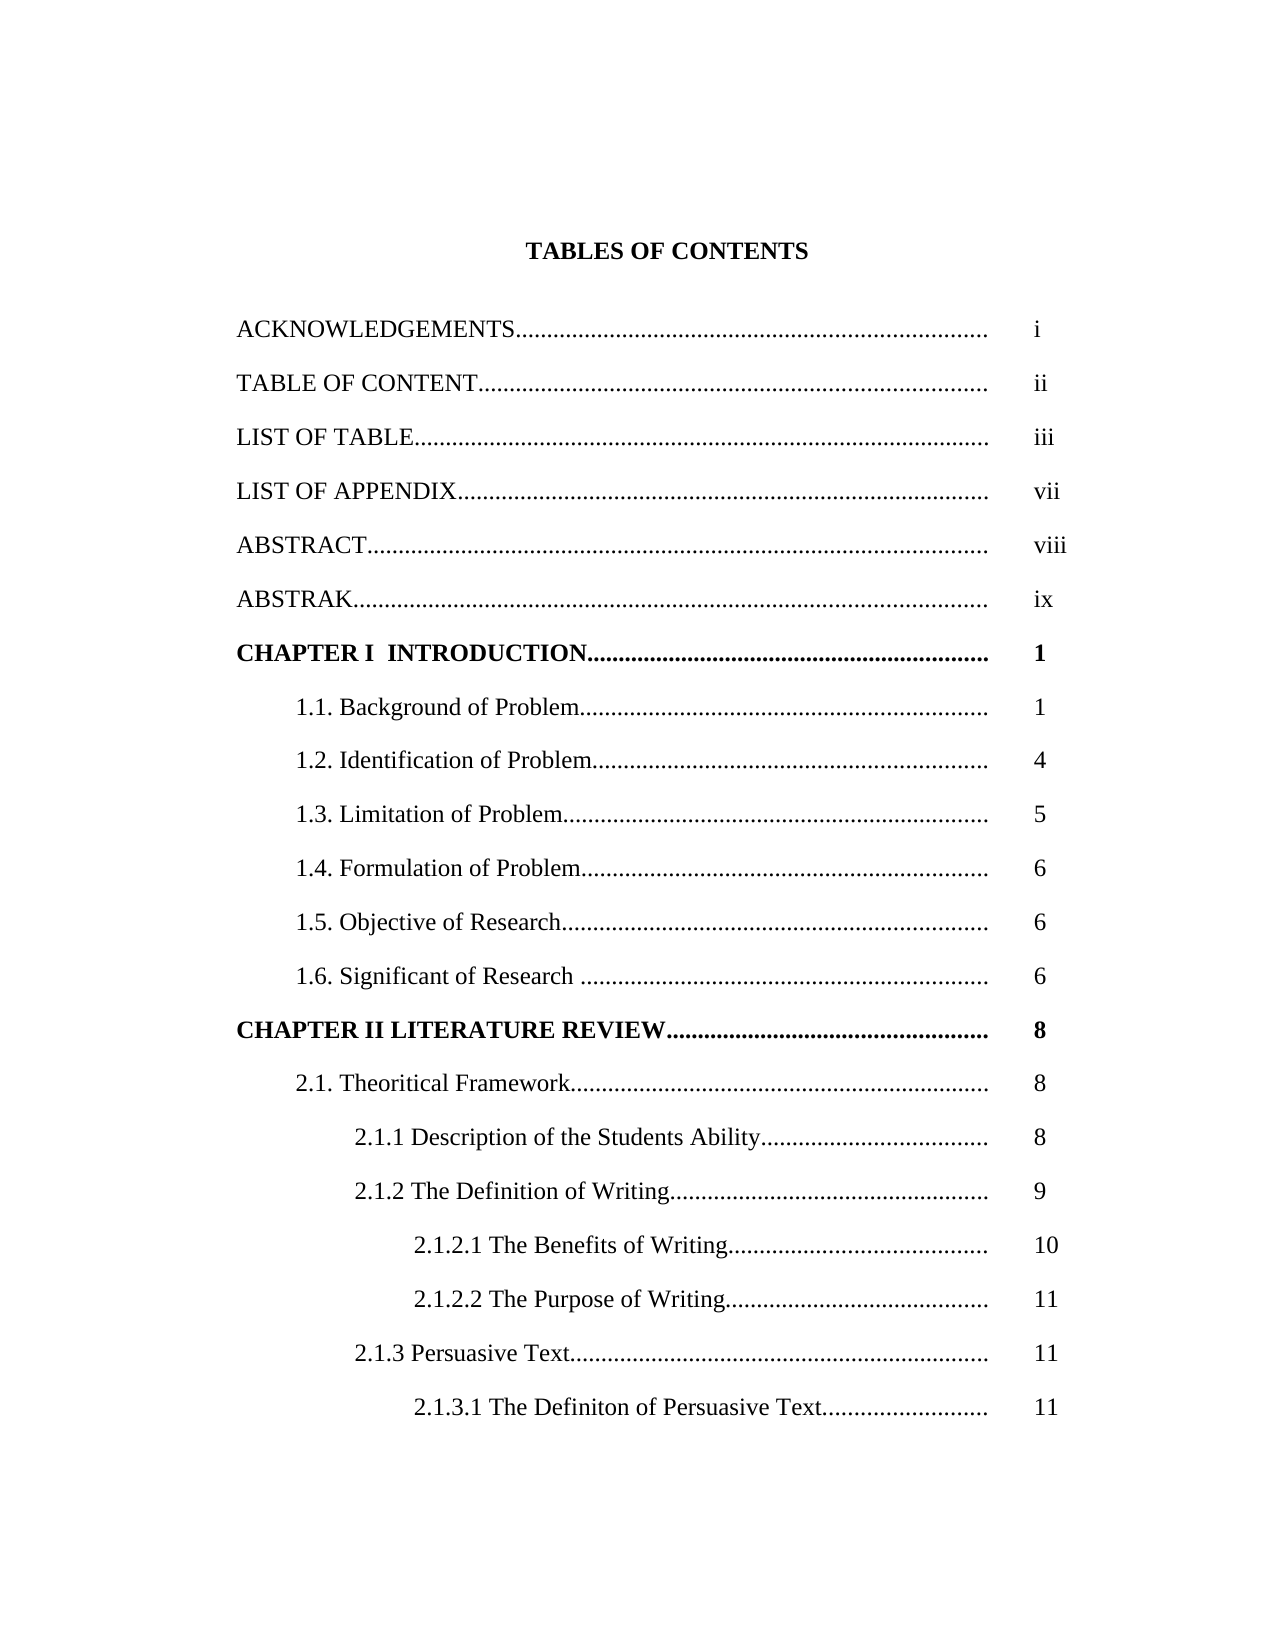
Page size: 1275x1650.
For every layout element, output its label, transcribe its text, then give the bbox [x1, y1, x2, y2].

text 2.1.1 Description of the Students Ability 8 [236, 1122, 1098, 1151]
text 1.3. Limitation of Problem 5 [236, 799, 1098, 828]
text 1.1. Background of Problem 1 [236, 692, 1098, 720]
text 1.6. Significant of Research 6 [236, 961, 1098, 989]
text 1.4. Formulation of Problem 6 [236, 853, 1098, 882]
text CHAPTER II LITERATURE REVIEW 8 [236, 1015, 1098, 1043]
text 2.1.2.1 The Benefits of Writing 10 [236, 1230, 1098, 1259]
text 2.1.3.1 The Definiton of Persuasive Text 11 [236, 1392, 1098, 1420]
text 1.2. Identification of Problem 4 [236, 745, 1098, 774]
text 2.1. Theoritical Framework 8 [236, 1068, 1098, 1097]
text LIST OF APPENDIX vii [236, 476, 1098, 505]
text 1.5. Objective of Research 6 [236, 907, 1098, 936]
text CHAPTER I INTRODUCTION 1 [236, 638, 1098, 666]
text ACKNOWLEDGEMENTS i [236, 314, 1098, 343]
text TABLE OF CONTENT ii [236, 368, 1098, 397]
text 2.1.3 Persuasive Text 11 [236, 1338, 1098, 1367]
text LIST OF TABLE iii [236, 422, 1098, 451]
text TABLES OF CONTENTS [236, 236, 1098, 265]
text 2.1.2 The Definition of Writing 9 [236, 1176, 1098, 1205]
text 2.1.2.2 The Purpose of Writing 11 [236, 1284, 1098, 1313]
text ABSTRAK ix [236, 584, 1098, 613]
text ABSTRACT viii [236, 530, 1098, 559]
